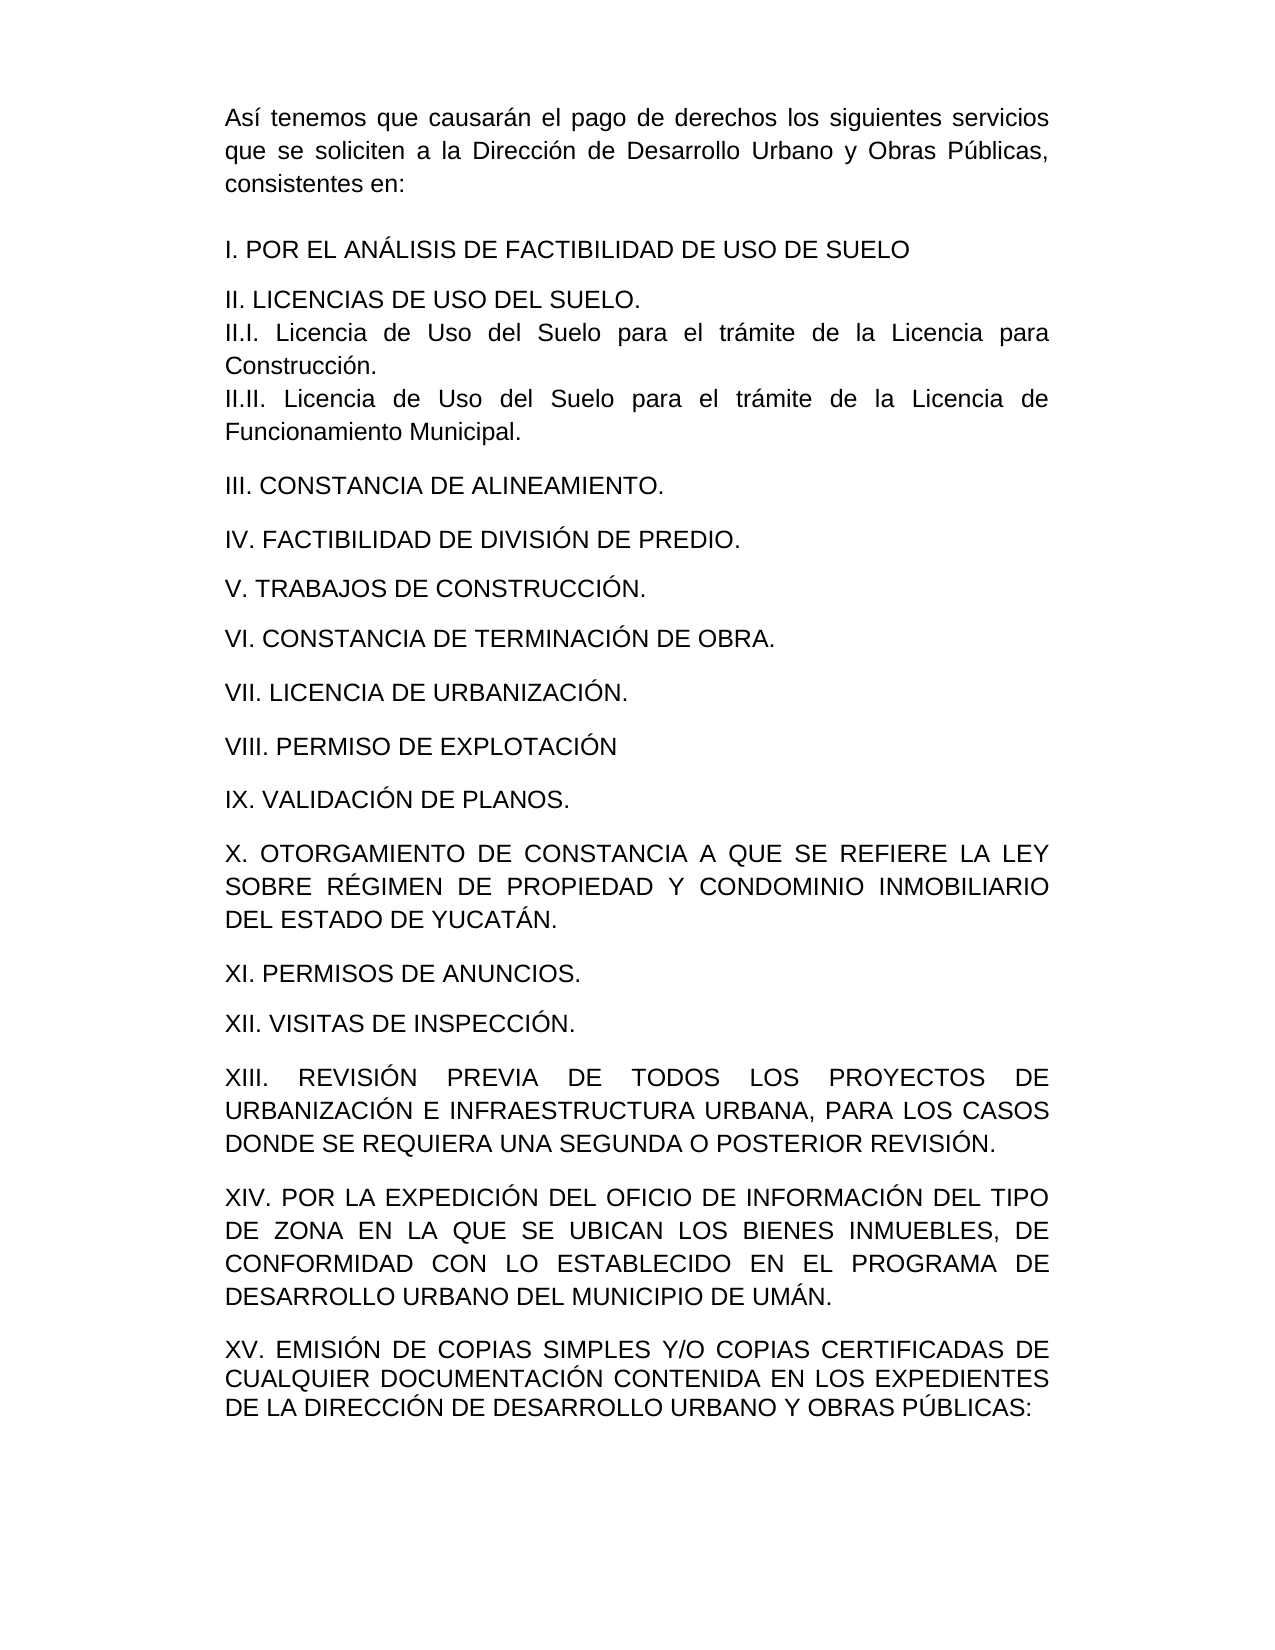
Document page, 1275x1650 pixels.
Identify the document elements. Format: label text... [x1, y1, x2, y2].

text II. LICENCIAS DE USO DEL SUELO. [224, 285, 1051, 314]
text VIII. PERMISO DE EXPLOTACIÓN [224, 732, 1051, 760]
text IX. VALIDACIÓN DE PLANOS. [224, 786, 1051, 814]
text XIII. REVISIÓN PREVIA DE TODOS LOS PROYECTOS DE URBANIZACIÓN E INFRAESTRUCTURA URBANA, PARA LOS CASOS DONDE SE REQUIERA UNA SEGUNDA O POSTERIOR REVISIÓN. [224, 1063, 1051, 1157]
text VII. LICENCIA DE URBANIZACIÓN. [224, 678, 1051, 707]
text VI. CONSTANCIA DE TERMINACIÓN DE OBRA. [224, 624, 1051, 653]
text II.I. Licencia de Uso del Suelo para el trámite de la Licencia para Construcción. [224, 318, 1051, 380]
text II.II. Licencia de Uso del Suelo para el trámite de la Licencia de Funcionamiento Municipal. [224, 384, 1051, 446]
text I. POR EL ANÁLISIS DE FACTIBILIDAD DE USO DE SUELO [224, 235, 1051, 264]
text XV. EMISIÓN DE COPIAS SIMPLES Y/O COPIAS CERTIFICADAS DE CUALQUIER DOCUMENTACIÓN CONTENIDA EN LOS EXPEDIENTES DE LA DIRECCIÓN DE DESARROLLO URBANO Y OBRAS PÚBLICAS: [224, 1336, 1051, 1422]
text Así tenemos que causarán el pago de derechos los siguientes servicios que se soliciten a la Dirección de Desarrollo Urbano y Obras Públicas, consistentes en: [224, 103, 1051, 198]
text III. CONSTANCIA DE ALINEAMIENTO. [224, 471, 1051, 500]
text IV. FACTIBILIDAD DE DIVISIÓN DE PREDIO. [224, 525, 1051, 553]
text V. TRABAJOS DE CONSTRUCCIÓN. [224, 574, 1051, 603]
text XIV. POR LA EXPEDICIÓN DEL OFICIO DE INFORMACIÓN DEL TIPO DE ZONA EN LA QUE SE UBICAN LOS BIENES INMUEBLES, DE CONFORMIDAD CON LO ESTABLECIDO EN EL PROGRAMA DE DESARROLLO URBANO DEL MUNICIPIO DE UMÁN. [224, 1183, 1051, 1310]
text X. OTORGAMIENTO DE CONSTANCIA A QUE SE REFIERE LA LEY SOBRE RÉGIMEN DE PROPIEDAD Y CONDOMINIO INMOBILIARIO DEL ESTADO DE YUCATÁN. [224, 839, 1051, 934]
text XI. PERMISOS DE ANUNCIOS. [224, 959, 1051, 988]
text XII. VISITAS DE INSPECCIÓN. [224, 1009, 1051, 1038]
